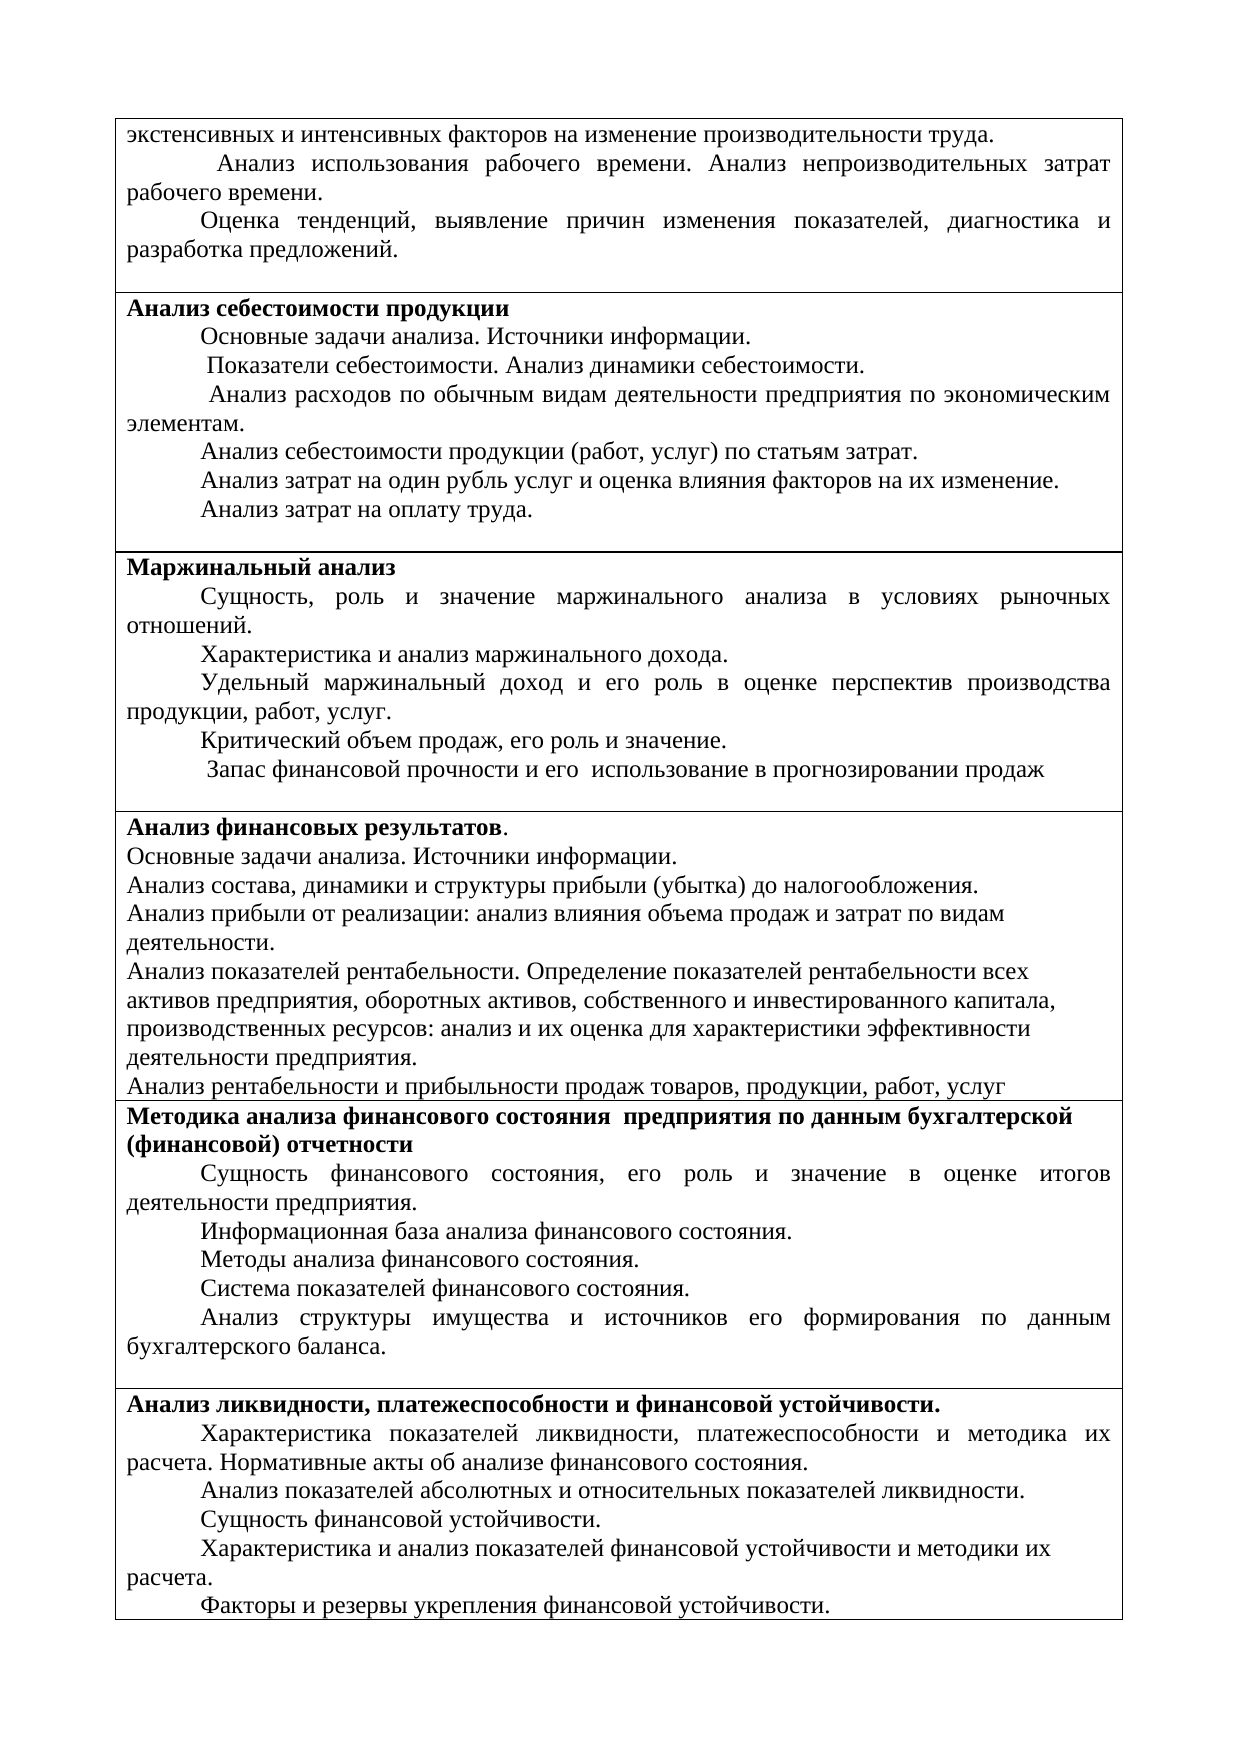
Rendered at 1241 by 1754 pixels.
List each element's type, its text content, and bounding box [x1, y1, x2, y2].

table_cell Анализ финансовых результатов. Основные задачи анализа. Источники информации. Анализ состава, динамики и структуры прибыли (убытка) до налогообложения. Анализ прибыли от реализации: анализ влияния объема продаж и затрат по видам деятельности. Анализ показателей рентабельности. Определение показателей рентабельности всех активов предприятия, оборотных активов, собственного и инвестированного капитала, производственных ресурсов: анализ и их оценка для характеристики эффективности деятельности предприятия. Анализ рентабельности и прибыльности продаж товаров, продукции, работ, услуг [116, 812, 1122, 1100]
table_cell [116, 1389, 1122, 1619]
table_cell Методика анализа финансового состояния предприятия по данным бухгалтерской (финансовой) отчетности Сущность финансового состояния, его роль и значение в оценке итогов деятельности предприятия. Информационная база анализа финансового состояния. Методы анализа финансового состояния. Система показателей финансового состояния. Анализ структуры имущества и источников его формирования по данным бухгалтерского баланса. [116, 1101, 1122, 1388]
table_cell Маржинальный анализ Сущность, роль и значение маржинального анализа в условиях рыночных отношений. Характеристика и анализ маржинального дохода. Удельный маржинальный доход и его роль в оценке перспектив производства продукции, работ, услуг. Критический объем продаж, его роль и значение. Запас финансовой прочности и его использование в прогнозировании продаж [116, 553, 1122, 811]
table_cell Анализ себестоимости продукции Основные задачи анализа. Источники информации. Показатели себестоимости. Анализ динамики себестоимости. Анализ расходов по обычным видам деятельности предприятия по экономическим элементам. Анализ себестоимости продукции (работ, услуг) по статьям затрат. Анализ затрат на один рубль услуг и оценка влияния факторов на их изменение. Анализ затрат на оплату труда. [116, 293, 1122, 551]
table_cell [116, 119, 1122, 292]
